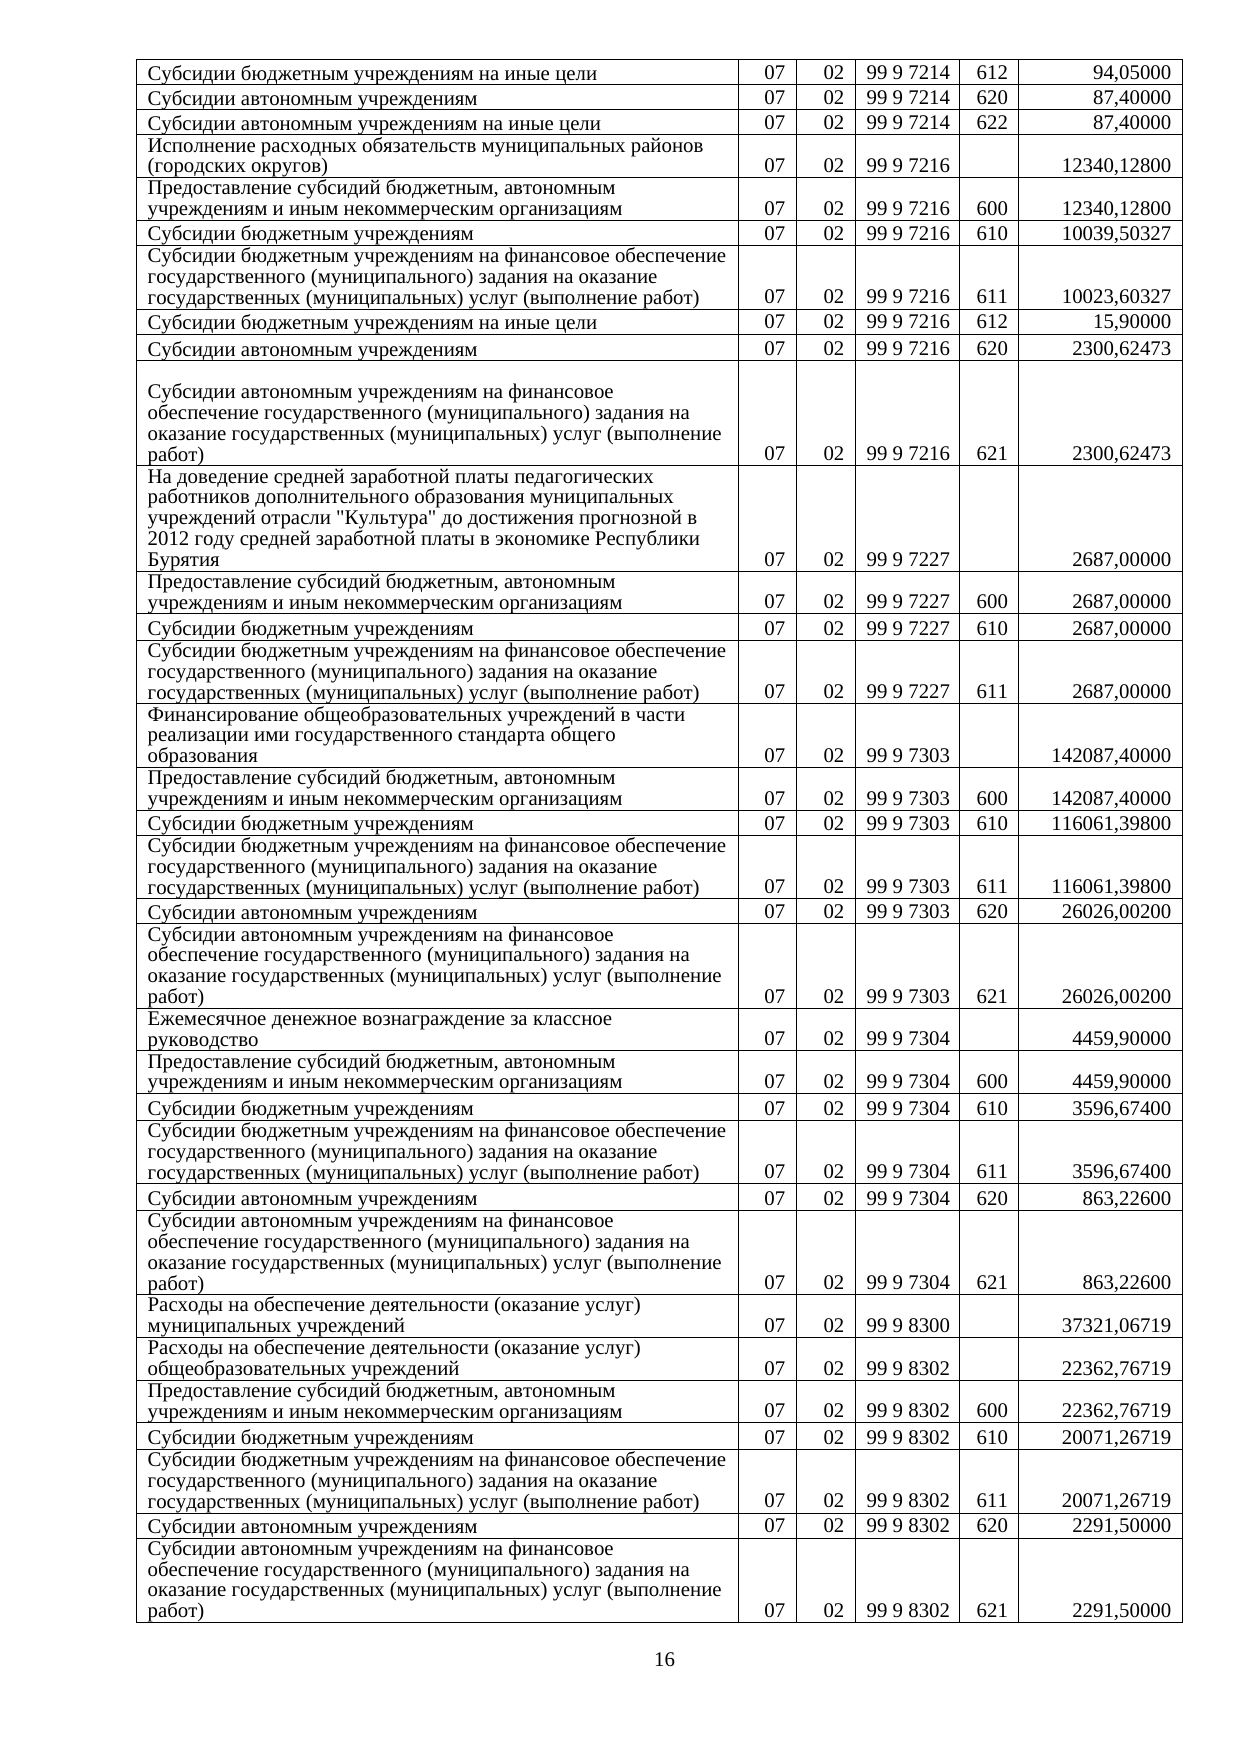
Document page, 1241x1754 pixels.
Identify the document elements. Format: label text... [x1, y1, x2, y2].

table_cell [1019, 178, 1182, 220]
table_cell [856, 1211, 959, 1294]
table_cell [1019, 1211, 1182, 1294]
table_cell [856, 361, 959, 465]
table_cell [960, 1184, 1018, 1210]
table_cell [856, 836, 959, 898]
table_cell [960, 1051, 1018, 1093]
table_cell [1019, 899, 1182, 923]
table_cell 07 [739, 110, 796, 134]
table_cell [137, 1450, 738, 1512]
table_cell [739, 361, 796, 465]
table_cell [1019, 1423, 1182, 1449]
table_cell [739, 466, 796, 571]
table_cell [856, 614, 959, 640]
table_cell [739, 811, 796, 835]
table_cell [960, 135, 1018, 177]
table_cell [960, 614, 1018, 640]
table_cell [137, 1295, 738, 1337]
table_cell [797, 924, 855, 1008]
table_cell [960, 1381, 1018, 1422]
table_cell 07 [739, 85, 796, 109]
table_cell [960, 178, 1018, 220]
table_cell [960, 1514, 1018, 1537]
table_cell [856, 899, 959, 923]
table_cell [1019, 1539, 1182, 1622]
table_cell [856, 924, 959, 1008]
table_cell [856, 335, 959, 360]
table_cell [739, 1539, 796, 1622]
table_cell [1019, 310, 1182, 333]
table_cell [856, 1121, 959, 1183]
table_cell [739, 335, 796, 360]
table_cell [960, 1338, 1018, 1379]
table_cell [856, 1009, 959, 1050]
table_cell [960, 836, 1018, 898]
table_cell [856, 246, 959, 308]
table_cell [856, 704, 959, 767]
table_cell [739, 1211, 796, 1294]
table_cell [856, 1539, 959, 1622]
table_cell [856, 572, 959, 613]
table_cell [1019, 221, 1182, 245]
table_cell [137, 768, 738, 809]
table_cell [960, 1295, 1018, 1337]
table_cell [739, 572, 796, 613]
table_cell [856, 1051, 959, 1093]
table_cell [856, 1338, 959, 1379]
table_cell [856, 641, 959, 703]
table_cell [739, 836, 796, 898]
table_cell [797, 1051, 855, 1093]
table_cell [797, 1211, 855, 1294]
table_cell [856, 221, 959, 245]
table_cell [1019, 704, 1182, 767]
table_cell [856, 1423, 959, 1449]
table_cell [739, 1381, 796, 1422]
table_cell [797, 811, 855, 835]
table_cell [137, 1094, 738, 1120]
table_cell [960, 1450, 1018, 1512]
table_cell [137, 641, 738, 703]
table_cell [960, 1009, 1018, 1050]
table_cell Субсидии бюджетным учреждениям на иные цели [137, 60, 738, 84]
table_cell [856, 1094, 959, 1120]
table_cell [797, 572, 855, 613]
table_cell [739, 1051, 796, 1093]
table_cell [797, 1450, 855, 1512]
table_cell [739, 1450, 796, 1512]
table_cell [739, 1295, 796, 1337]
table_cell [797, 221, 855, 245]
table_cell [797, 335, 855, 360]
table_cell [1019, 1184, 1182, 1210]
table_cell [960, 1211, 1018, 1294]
table_cell Субсидии автономным учреждениям [137, 85, 738, 109]
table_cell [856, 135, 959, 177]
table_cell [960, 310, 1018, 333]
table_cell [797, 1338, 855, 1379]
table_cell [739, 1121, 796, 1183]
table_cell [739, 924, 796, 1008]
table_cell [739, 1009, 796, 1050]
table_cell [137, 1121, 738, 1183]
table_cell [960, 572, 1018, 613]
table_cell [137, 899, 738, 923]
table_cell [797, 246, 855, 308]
table_cell Субсидии автономным учреждениям на иные цели [137, 110, 738, 134]
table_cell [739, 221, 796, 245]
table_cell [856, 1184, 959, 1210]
table_cell 99 9 7214 [856, 60, 959, 84]
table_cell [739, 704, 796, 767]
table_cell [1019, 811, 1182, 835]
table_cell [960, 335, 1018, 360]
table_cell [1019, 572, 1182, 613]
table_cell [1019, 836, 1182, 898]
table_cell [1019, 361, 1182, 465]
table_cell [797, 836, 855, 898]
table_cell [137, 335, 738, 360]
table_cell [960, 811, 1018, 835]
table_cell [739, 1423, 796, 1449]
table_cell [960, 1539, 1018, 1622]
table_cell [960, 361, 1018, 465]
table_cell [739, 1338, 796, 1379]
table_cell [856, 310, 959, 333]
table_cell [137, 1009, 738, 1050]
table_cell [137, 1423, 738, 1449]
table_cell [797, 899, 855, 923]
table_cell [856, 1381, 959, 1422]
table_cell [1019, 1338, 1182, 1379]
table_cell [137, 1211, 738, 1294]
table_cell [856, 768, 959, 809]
table_cell 620 [960, 85, 1018, 109]
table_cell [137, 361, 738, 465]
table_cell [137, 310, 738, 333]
table_cell 622 [960, 110, 1018, 134]
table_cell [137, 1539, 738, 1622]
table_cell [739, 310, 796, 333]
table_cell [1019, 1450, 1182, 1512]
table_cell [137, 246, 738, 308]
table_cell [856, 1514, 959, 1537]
table_cell 02 [797, 85, 855, 109]
table_cell 87,40000 [1019, 110, 1182, 134]
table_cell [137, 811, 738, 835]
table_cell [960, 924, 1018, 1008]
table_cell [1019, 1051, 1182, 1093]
table_cell 99 9 7214 [856, 110, 959, 134]
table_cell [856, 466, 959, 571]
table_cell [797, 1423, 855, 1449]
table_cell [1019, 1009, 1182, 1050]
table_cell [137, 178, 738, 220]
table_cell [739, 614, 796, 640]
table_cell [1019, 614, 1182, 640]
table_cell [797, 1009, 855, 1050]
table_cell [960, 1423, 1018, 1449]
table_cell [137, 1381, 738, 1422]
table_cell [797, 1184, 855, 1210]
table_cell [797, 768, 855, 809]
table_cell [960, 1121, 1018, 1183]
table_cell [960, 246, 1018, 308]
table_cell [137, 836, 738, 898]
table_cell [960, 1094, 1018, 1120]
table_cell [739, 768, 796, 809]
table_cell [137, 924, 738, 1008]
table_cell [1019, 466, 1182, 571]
table_cell 612 [960, 60, 1018, 84]
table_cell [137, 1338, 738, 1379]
table_cell 02 [797, 110, 855, 134]
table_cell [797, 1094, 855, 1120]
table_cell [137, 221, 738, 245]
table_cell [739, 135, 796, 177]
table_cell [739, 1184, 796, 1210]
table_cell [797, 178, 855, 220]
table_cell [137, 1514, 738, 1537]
table_cell 02 [797, 60, 855, 84]
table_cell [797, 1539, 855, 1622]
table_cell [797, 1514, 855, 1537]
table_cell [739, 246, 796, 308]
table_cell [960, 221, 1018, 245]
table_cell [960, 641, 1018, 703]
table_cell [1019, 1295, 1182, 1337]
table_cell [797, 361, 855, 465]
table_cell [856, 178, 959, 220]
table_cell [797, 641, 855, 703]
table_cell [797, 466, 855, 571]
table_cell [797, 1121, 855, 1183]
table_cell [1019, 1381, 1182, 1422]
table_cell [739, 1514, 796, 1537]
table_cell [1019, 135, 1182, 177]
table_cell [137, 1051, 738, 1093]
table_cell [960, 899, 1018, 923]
table_cell 94,05000 [1019, 60, 1182, 84]
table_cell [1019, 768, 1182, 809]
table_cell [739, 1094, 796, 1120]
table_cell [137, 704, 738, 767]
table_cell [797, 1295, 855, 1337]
table_cell 99 9 7214 [856, 85, 959, 109]
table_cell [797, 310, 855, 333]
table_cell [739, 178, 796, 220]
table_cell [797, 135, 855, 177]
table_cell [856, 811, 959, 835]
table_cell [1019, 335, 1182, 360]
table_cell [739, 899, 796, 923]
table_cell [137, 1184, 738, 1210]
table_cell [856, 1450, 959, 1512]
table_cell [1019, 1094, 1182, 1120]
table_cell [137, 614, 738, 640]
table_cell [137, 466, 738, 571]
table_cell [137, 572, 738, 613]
table_cell 87,40000 [1019, 85, 1182, 109]
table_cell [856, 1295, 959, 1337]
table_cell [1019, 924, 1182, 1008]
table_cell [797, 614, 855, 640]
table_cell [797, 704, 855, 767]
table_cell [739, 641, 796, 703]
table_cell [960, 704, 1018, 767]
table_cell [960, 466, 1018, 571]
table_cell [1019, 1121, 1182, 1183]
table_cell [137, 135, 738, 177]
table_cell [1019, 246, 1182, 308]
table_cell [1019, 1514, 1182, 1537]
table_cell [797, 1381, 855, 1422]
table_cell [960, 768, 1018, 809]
table_cell 07 [739, 60, 796, 84]
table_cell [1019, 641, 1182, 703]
